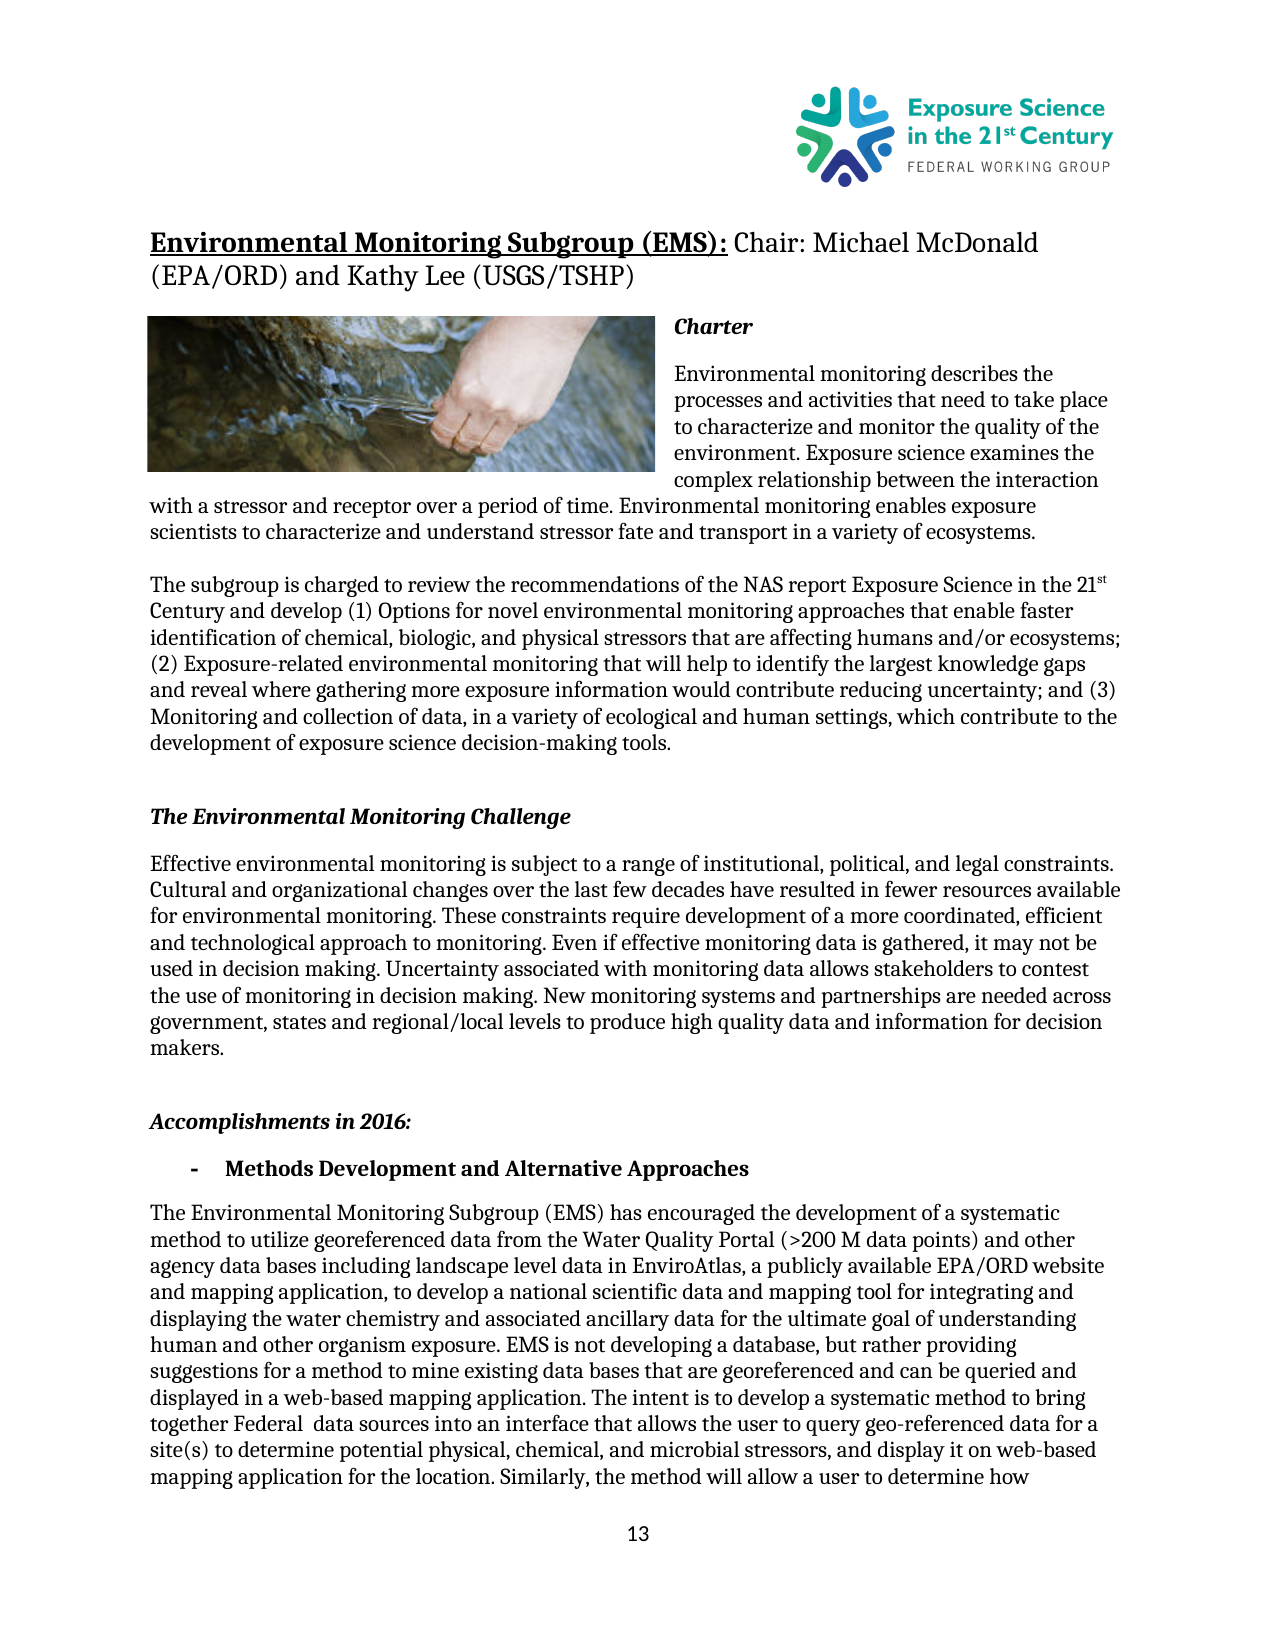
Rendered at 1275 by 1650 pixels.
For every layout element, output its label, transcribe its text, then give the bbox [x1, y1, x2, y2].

text Environmental monitoring describes the processes and activities that need to take place to characterize and monitor the quality of the environment. Exposure science examines the complex relationship between the interaction with a stressor and receptor over a period of time. Environmental monitoring enables exposure scientists to characterize and understand stressor fate and transport in a variety of ecosystems. [150, 361, 1125, 545]
picture [147, 316, 655, 472]
list Methods Development and Alternative Approaches [187, 1156, 1125, 1183]
text Effective environmental monitoring is subject to a range of institutional, political, and legal constraints. Cultural and organizational changes over the last few decades have resulted in fewer resources available for environmental monitoring. These constraints require development of a more coordinated, efficient and technological approach to monitoring. Even if effective monitoring data is gathered, it may not be used in decision making. Uncertainty associated with monitoring data allows stakeholders to contest the use of monitoring in decision making. New monitoring systems and partnerships are needed across government, states and regional/local levels to produce high quality data and information for decision makers. [150, 851, 1125, 1061]
text The subgroup is charged to review the recommendations of the NAS report Exposure Science in the 21st Century and develop (1) Options for novel environmental monitoring approaches that enable faster identification of chemical, biologic, and physical stressors that are affecting humans and/or ecosystems; (2) Exposure-related environmental monitoring that will help to identify the largest knowledge gaps and reveal where gathering more exposure information would contribute reducing uncertainty; and (3) Monitoring and collection of data, in a variety of ecological and human settings, which contribute to the development of exposure science decision-making tools. [150, 572, 1125, 756]
text Charter [150, 314, 1125, 340]
text Accomplishments in 2016: [150, 1109, 1125, 1135]
text The Environmental Monitoring Challenge [150, 803, 1125, 830]
text Environmental Monitoring Subgroup (EMS): Chair: Michael McDonald (EPA/ORD) and Kathy Lee (USGS/TSHP) [150, 226, 1125, 293]
picture [784, 75, 1125, 198]
